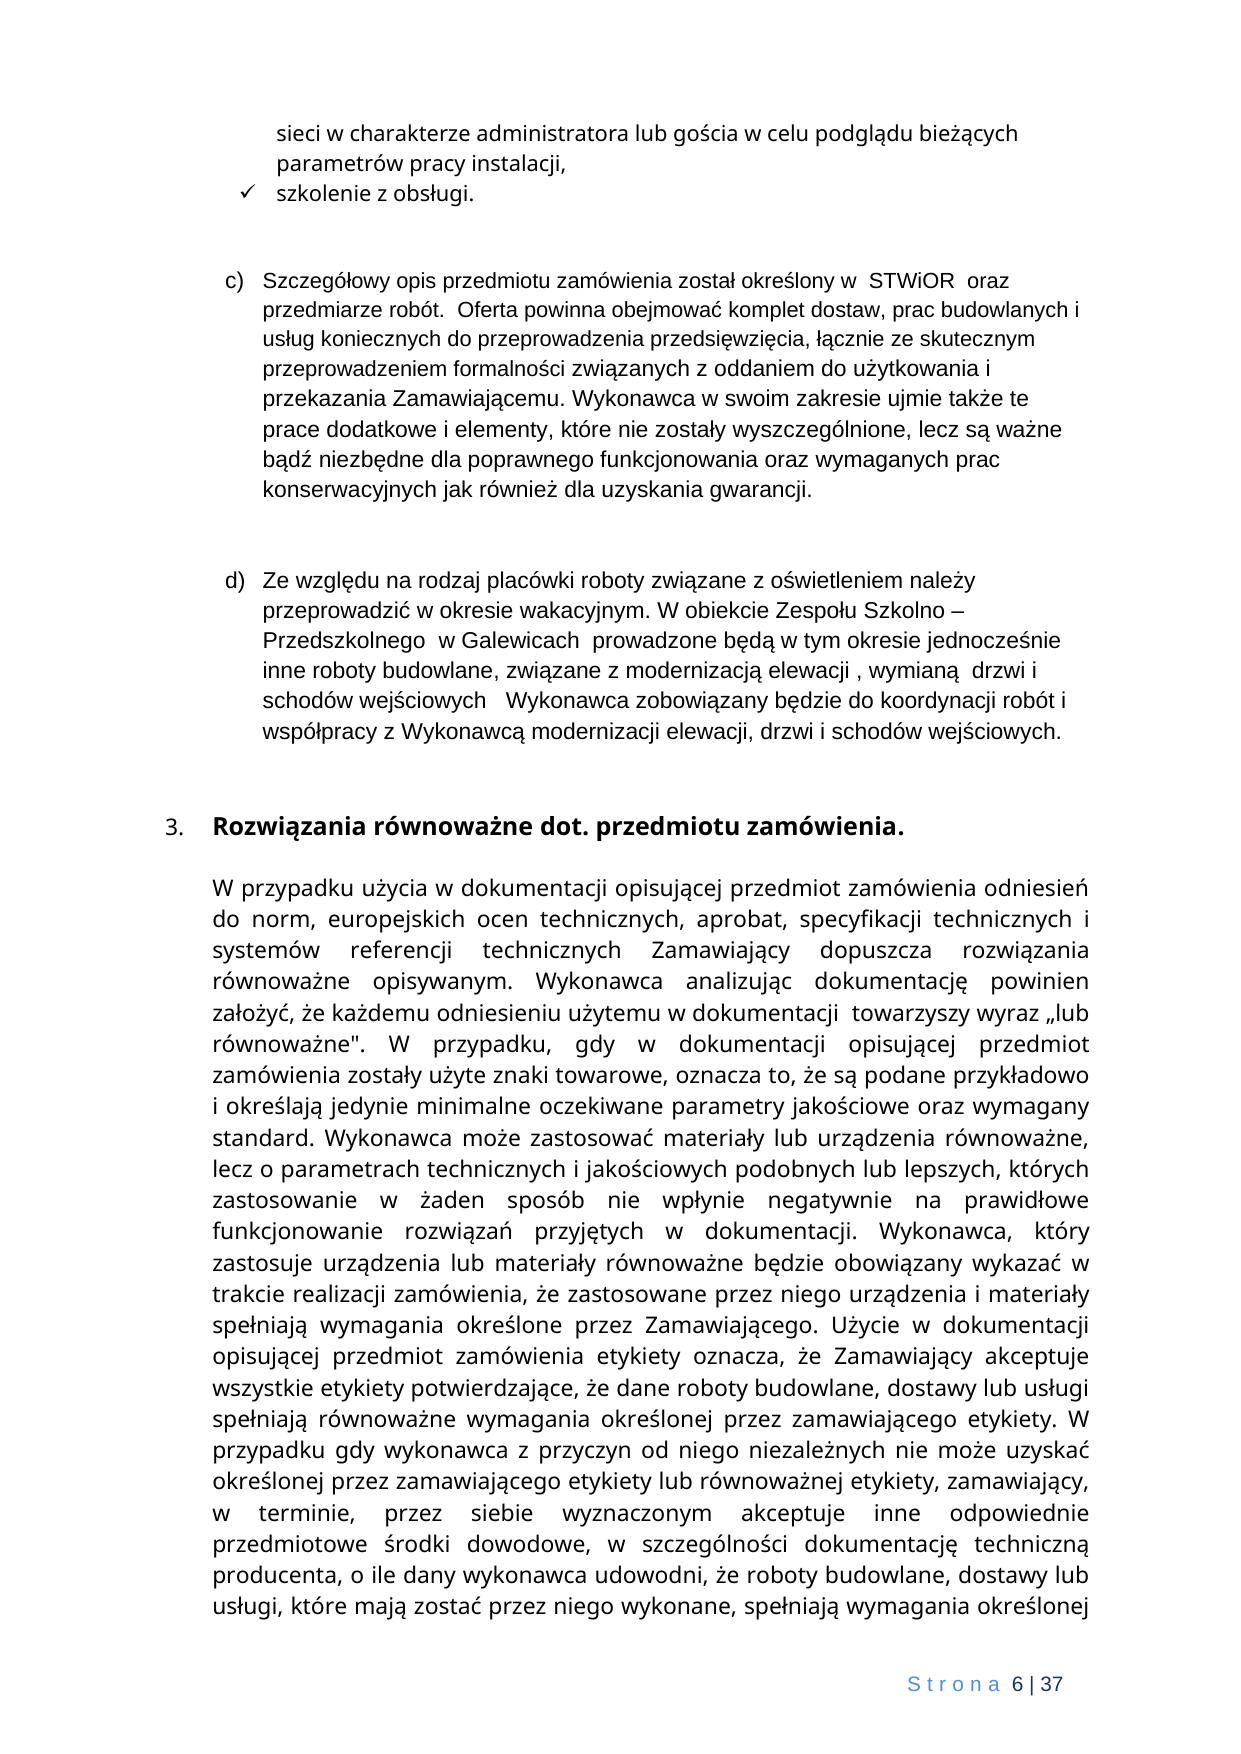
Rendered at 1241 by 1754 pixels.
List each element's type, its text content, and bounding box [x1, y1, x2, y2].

list Szczegółowy opis przedmiotu zamówienia został określony w STWiOR oraz przedmiarze robót. Oferta powinna obejmować komplet dostaw, prac budowlanych i usług koniecznych do przeprowadzenia przedsięwzięcia, łącznie ze skutecznym przeprowadzeniem formalności związanych z oddaniem do użytkowania i przekazania Zamawiającemu. Wykonawca w swoim zakresie ujmie także te prace dodatkowe i elementy, które nie zostały wyszczególnione, lecz są ważne bądź niezbędne dla poprawnego funkcjonowania oraz wymaganych prac konserwacyjnych jak również dla uzyskania gwarancji. [225, 267, 1090, 502]
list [212, 872, 1090, 1622]
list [239, 118, 1090, 178]
list Rozwiązania równoważne dot. przedmiotu zamówienia. [165, 808, 1090, 842]
list Ze względu na rodzaj placówki roboty związane z oświetleniem należy przeprowadzić w okresie wakacyjnym. W obiekcie Zespołu Szkolno – Przedszkolnego w Galewicach prowadzone będą w tym okresie jednocześnie inne roboty budowlane, związane z modernizacją elewacji , wymianą drzwi i schodów wejściowych Wykonawca zobowiązany będzie do koordynacji robót i współpracy z Wykonawcą modernizacji elewacji, drzwi i schodów wejściowych. [225, 567, 1090, 744]
list szkolenie z obsługi. [239, 178, 1090, 207]
